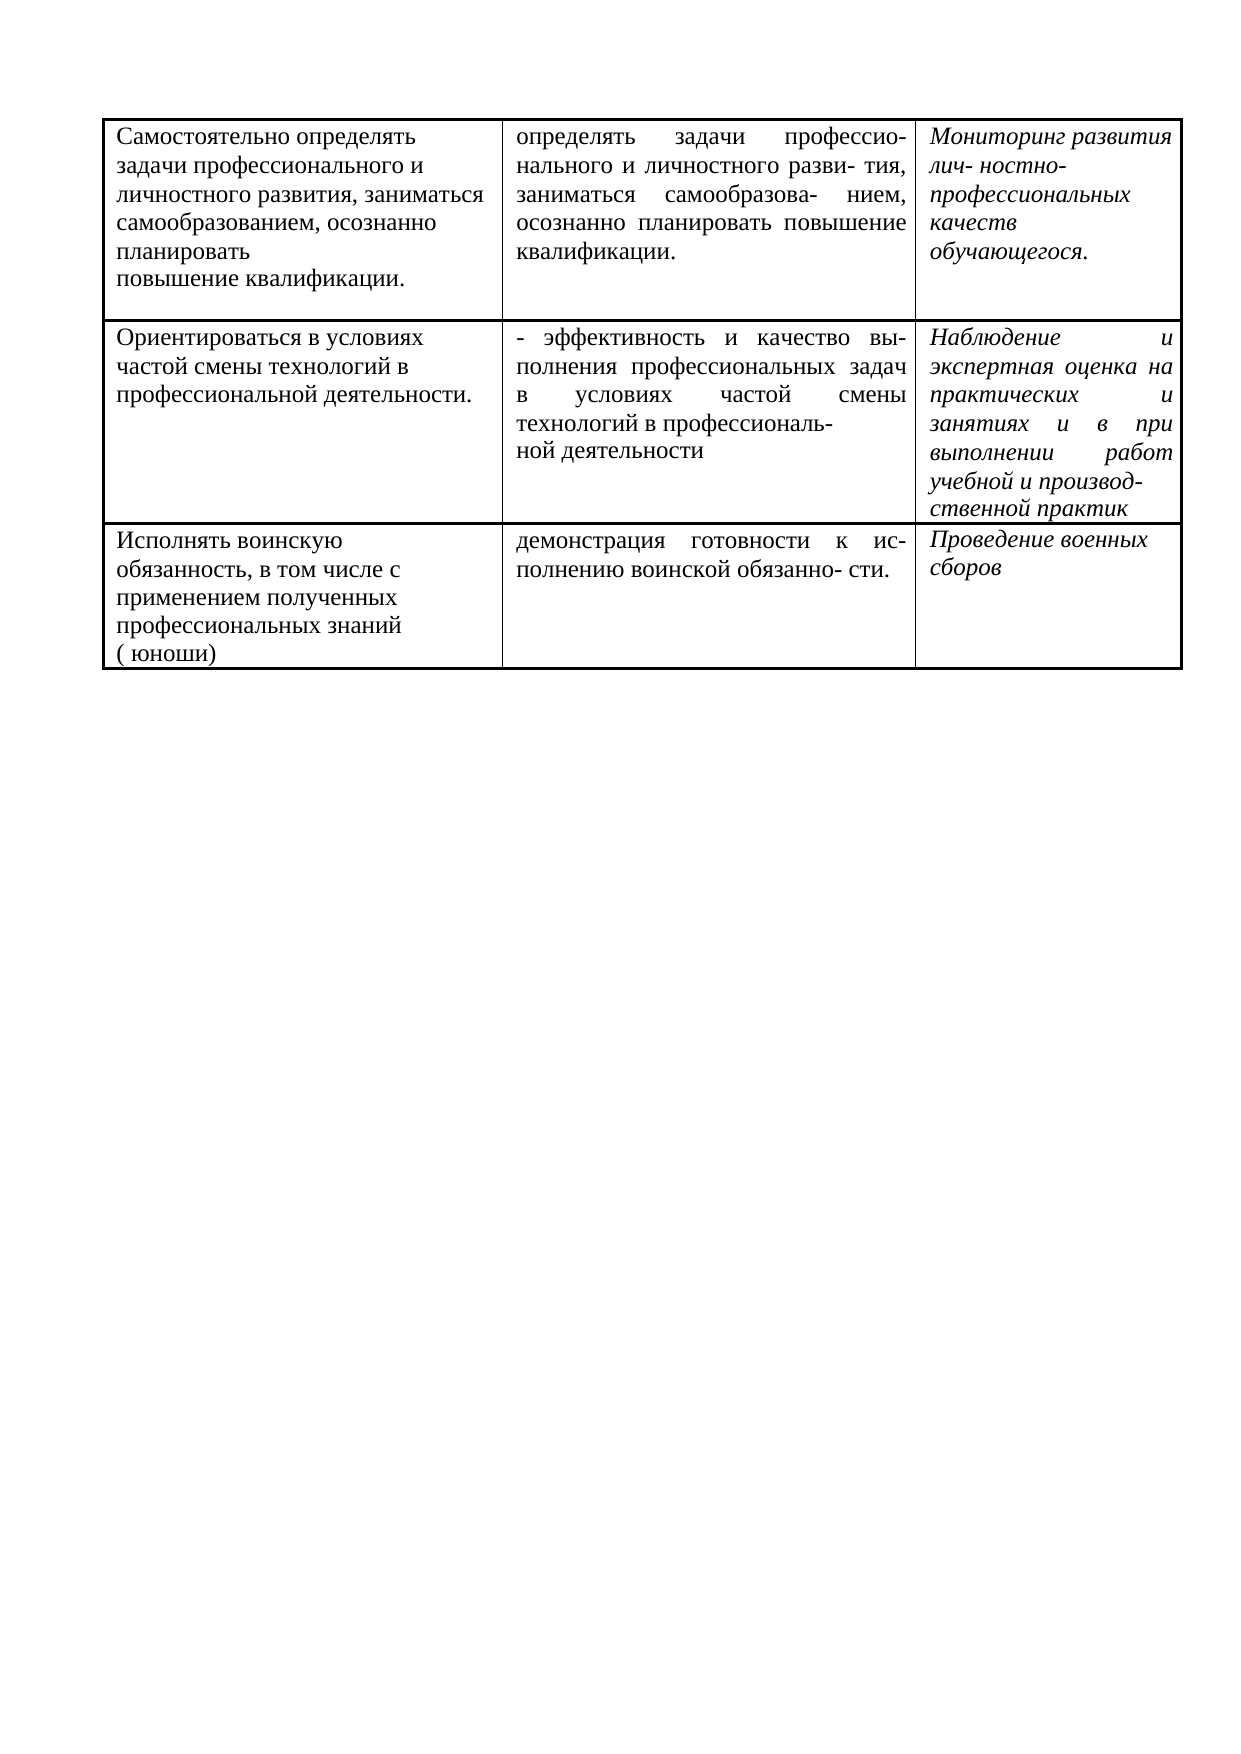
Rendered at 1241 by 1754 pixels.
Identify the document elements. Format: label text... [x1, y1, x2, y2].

table_cell - эффективность и качество вы- полнения профессиональных задач в условиях частой смены технологий в профессиональ- ной деятельности [503, 322, 915, 522]
table_cell Проведение военных сборов [916, 525, 1180, 667]
table_cell определять задачи профессио- нального и личностного разви- тия, заниматься самообразова- нием, осознанно планировать повышение квалификации. [503, 121, 915, 319]
table_cell Исполнять воинскую обязанность, в том числе с применением полученных профессиональных знаний ( юноши) [105, 525, 502, 667]
table_cell Самостоятельно определять задачи профессионального и личностного развития, заниматься самообразованием, осознанно планировать повышение квалификации. [105, 121, 502, 319]
table_cell Мониторинг развития лич- ностно-профессиональных качеств обучающегося. [916, 121, 1180, 319]
table_cell Ориентироваться в условиях частой смены технологий в профессиональной деятельности. [105, 322, 502, 522]
table_cell Наблюдение и экспертная оценка на практических и занятиях и в при выполнении работ учебной и производ- ственной практик [916, 322, 1180, 522]
table_cell демонстрация готовности к ис- полнению воинской обязанно- сти. [503, 525, 915, 667]
